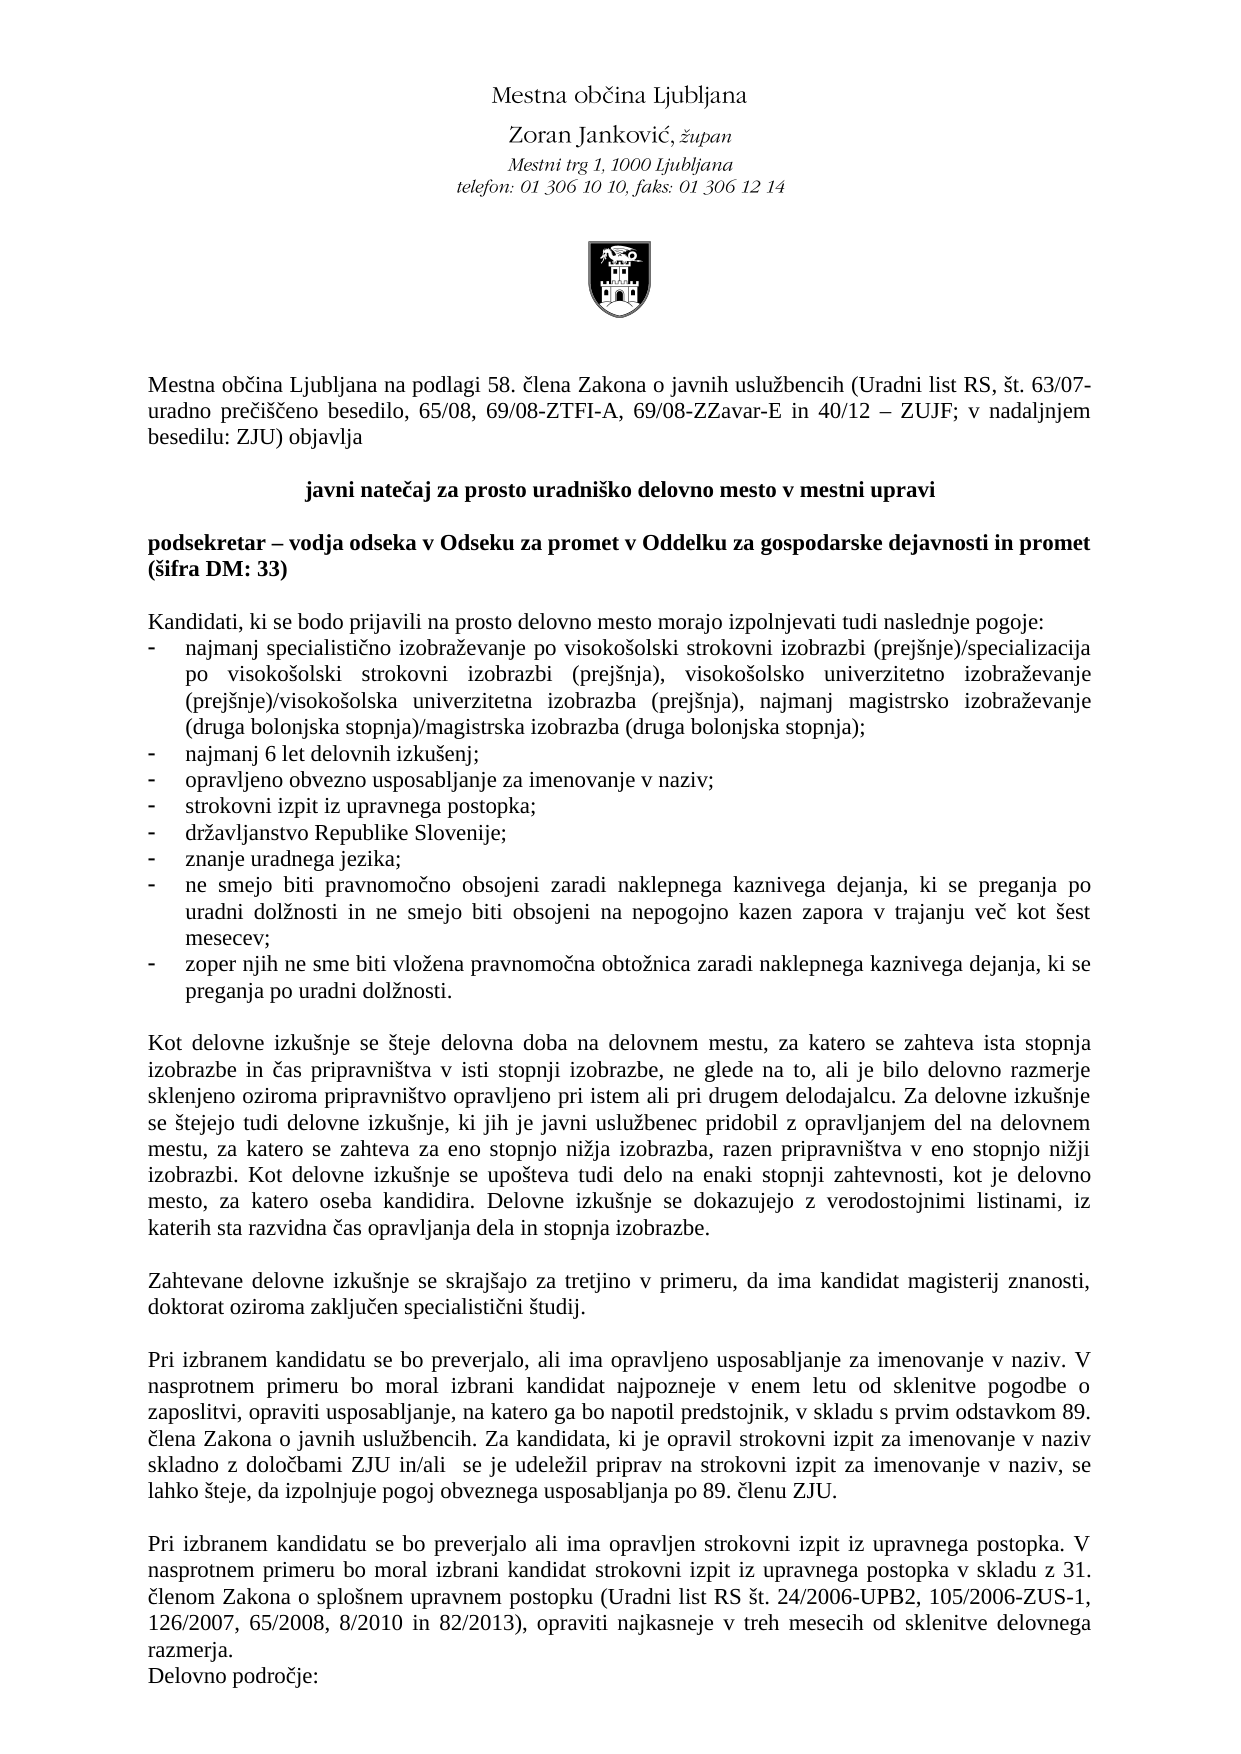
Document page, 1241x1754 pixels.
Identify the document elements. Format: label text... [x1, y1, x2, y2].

list opravljeno obvezno usposabljanje za imenovanje v naziv; [148, 766, 1092, 792]
text Pri izbranem kandidatu se bo preverjalo ali ima opravljen strokovni izpit iz upravnega postopka. V nasprotnem primeru bo moral izbrani kandidat strokovni izpit iz upravnega postopka v skladu z 31. členom Zakona o splošnem upravnem postopku (Uradni list RS št. 24/2006-UPB2, 105/2006-ZUS-1, 126/2007, 65/2008, 8/2010 in 82/2013), opraviti najkasneje v treh mesecih od sklenitve delovnega razmerja. [148, 1530, 1092, 1662]
text Mestna občina Ljubljana na podlagi 58. člena Zakona o javnih uslužbencih (Uradni list RS, št. 63/07-uradno prečiščeno besedilo, 65/08, 69/08-ZTFI-A, 69/08-ZZavar-E in 40/12 – ZUJF; v nadaljnjem besedilu: ZJU) objavlja [148, 371, 1092, 450]
list znanje uradnega jezika; [148, 845, 1092, 871]
list zoper njih ne sme biti vložena pravnomočna obtožnica zaradi naklepnega kaznivega dejanja, ki se preganja po uradni dolžnosti. [148, 950, 1092, 1003]
text Pri izbranem kandidatu se bo preverjalo, ali ima opravljeno usposabljanje za imenovanje v naziv. V nasprotnem primeru bo moral izbrani kandidat najpozneje v enem letu od sklenitve pogodbe o zaposlitvi, opraviti usposabljanje, na katero ga bo napotil predstojnik, v skladu s prvim odstavkom 89. člena Zakona o javnih uslužbencih. Za kandidata, ki je opravil strokovni izpit za imenovanje v naziv skladno z določbami ZJU in/ali se je udeležil priprav na strokovni izpit za imenovanje v naziv, se lahko šteje, da izpolnjuje pogoj obveznega usposabljanja po 89. členu ZJU. [148, 1346, 1092, 1504]
list najmanj specialistično izobraževanje po visokošolski strokovni izobrazbi (prejšnje)/specializacija po visokošolski strokovni izobrazbi (prejšnja), visokošolsko univerzitetno izobraževanje (prejšnje)/visokošolska univerzitetna izobrazba (prejšnja), najmanj magistrsko izobraževanje (druga bolonjska stopnja)/magistrska izobrazba (druga bolonjska stopnja); [148, 634, 1092, 739]
list strokovni izpit iz upravnega postopka; [148, 792, 1092, 819]
list ne smejo biti pravnomočno obsojeni zaradi naklepnega kaznivega dejanja, ki se preganja po uradni dolžnosti in ne smejo biti obsojeni na nepogojno kazen zapora v trajanju več kot šest mesecev; [148, 871, 1092, 950]
text javni natečaj za prosto uradniško delovno mesto v mestni upravi [148, 476, 1092, 502]
text Kandidati, ki se bodo prijavili na prosto delovno mesto morajo izpolnjevati tudi naslednje pogoje: [148, 608, 1092, 634]
list najmanj 6 let delovnih izkušenj; [148, 739, 1092, 766]
text Delovno področje: [148, 1662, 1092, 1688]
text podsekretar – vodja odseka v Odseku za promet v Oddelku za gospodarske dejavnosti in promet (šifra DM: 33) [148, 529, 1092, 581]
text Zahtevane delovne izkušnje se skrajšajo za tretjino v primeru, da ima kandidat magisterij znanosti, doktorat oziroma zaključen specialistični študij. [148, 1267, 1092, 1319]
picture [456, 82, 785, 318]
list državljanstvo Republike Slovenije; [148, 819, 1092, 845]
text Kot delovne izkušnje se šteje delovna doba na delovnem mestu, za katero se zahteva ista stopnja izobrazbe in čas pripravništva v isti stopnji izobrazbe, ne glede na to, ali je bilo delovno razmerje sklenjeno oziroma pripravništvo opravljeno pri istem ali pri drugem delodajalcu. Za delovne izkušnje se štejejo tudi delovne izkušnje, ki jih je javni uslužbenec pridobil z opravljanjem del na delovnem mestu, za katero se zahteva za eno stopnjo nižja izobrazba, razen pripravništva v eno stopnjo nižji izobrazbi. Kot delovne izkušnje se upošteva tudi delo na enaki stopnji zahtevnosti, kot je delovno mesto, za katero oseba kandidira. Delovne izkušnje se dokazujejo z verodostojnimi listinami, iz katerih sta razvidna čas opravljanja dela in stopnja izobrazbe. [148, 1029, 1092, 1240]
